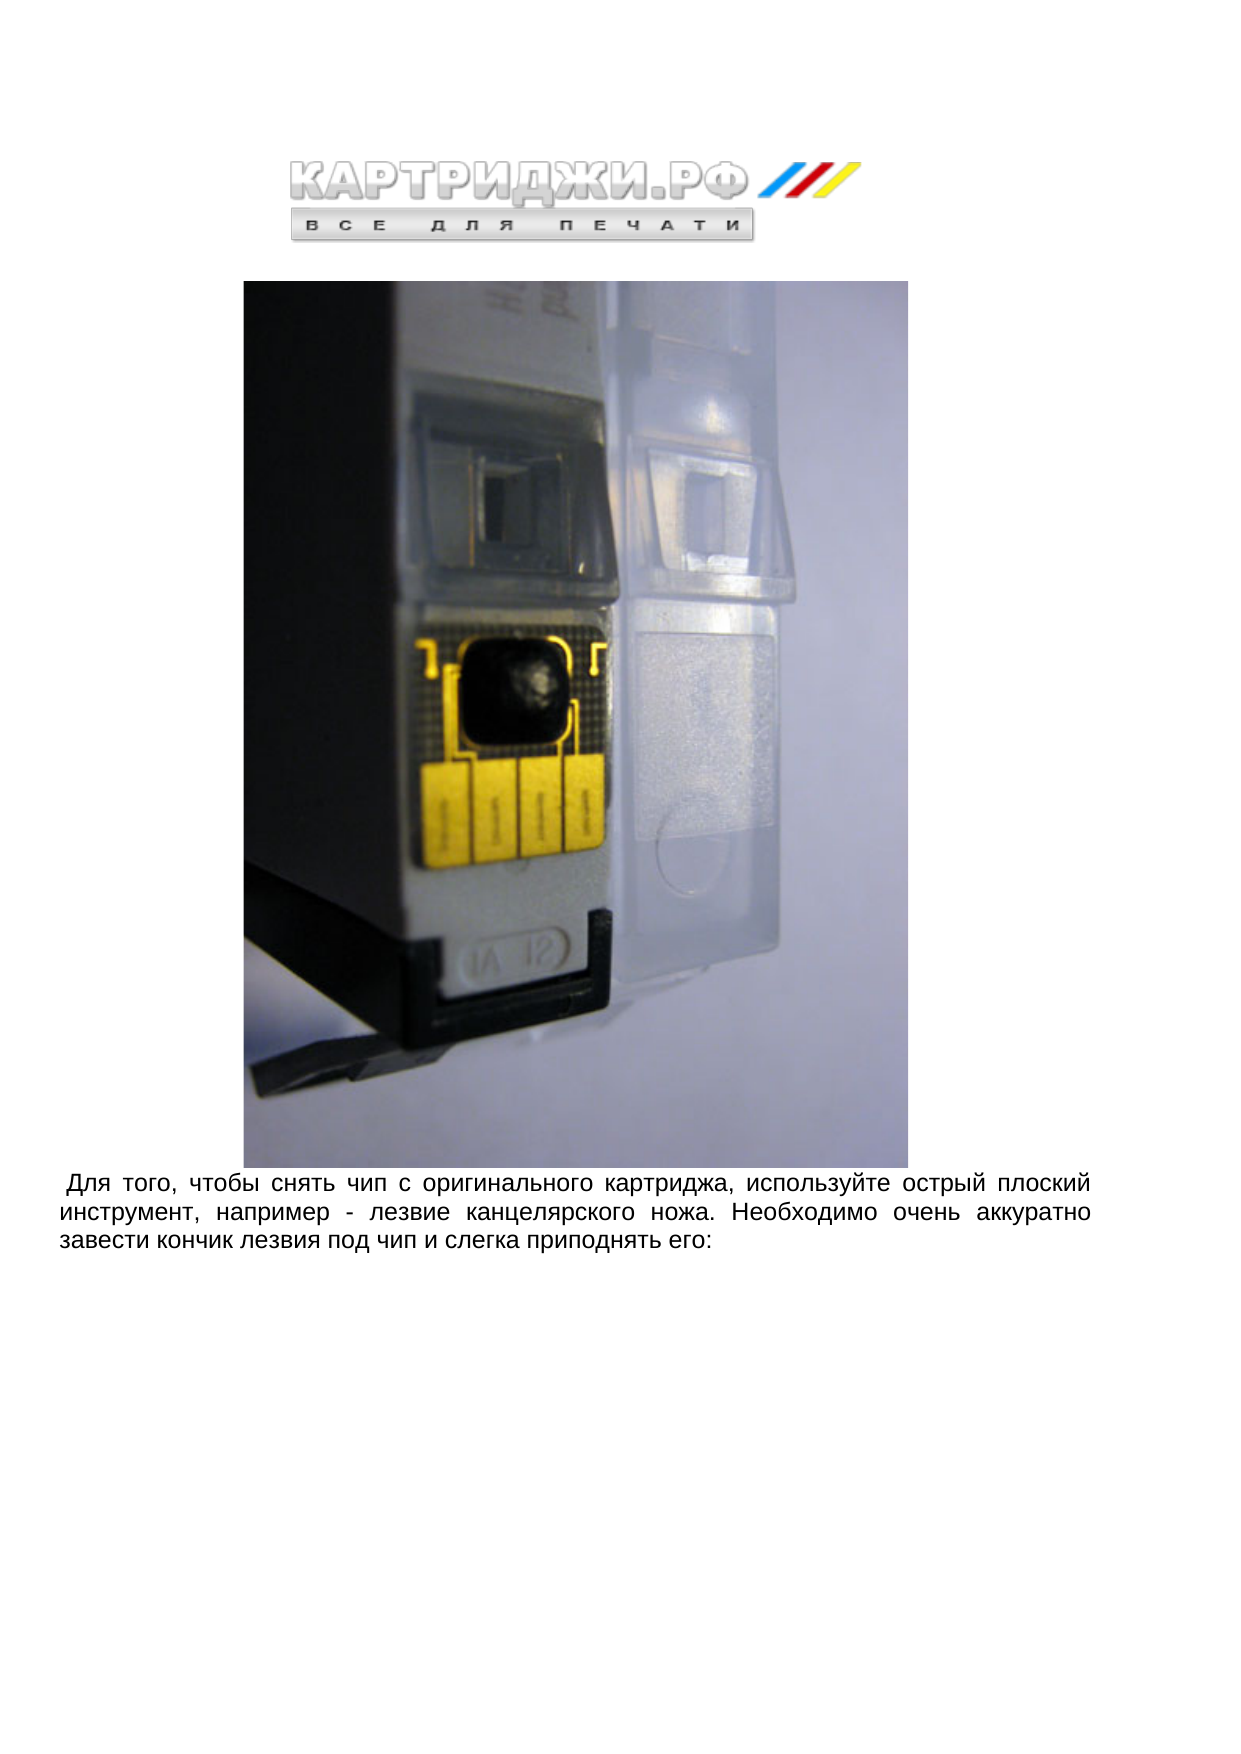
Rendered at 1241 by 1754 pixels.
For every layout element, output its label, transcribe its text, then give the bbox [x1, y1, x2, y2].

picture [243, 281, 909, 1168]
picture [290, 161, 862, 243]
text Для того, чтобы снять чип с оригинального картриджа, используйте острый плоский инструмент, например - лезвие канцелярского ножа. Необходимо очень аккуратно завести кончик лезвия под чип и слегка приподнять его: [59, 1168, 1092, 1254]
